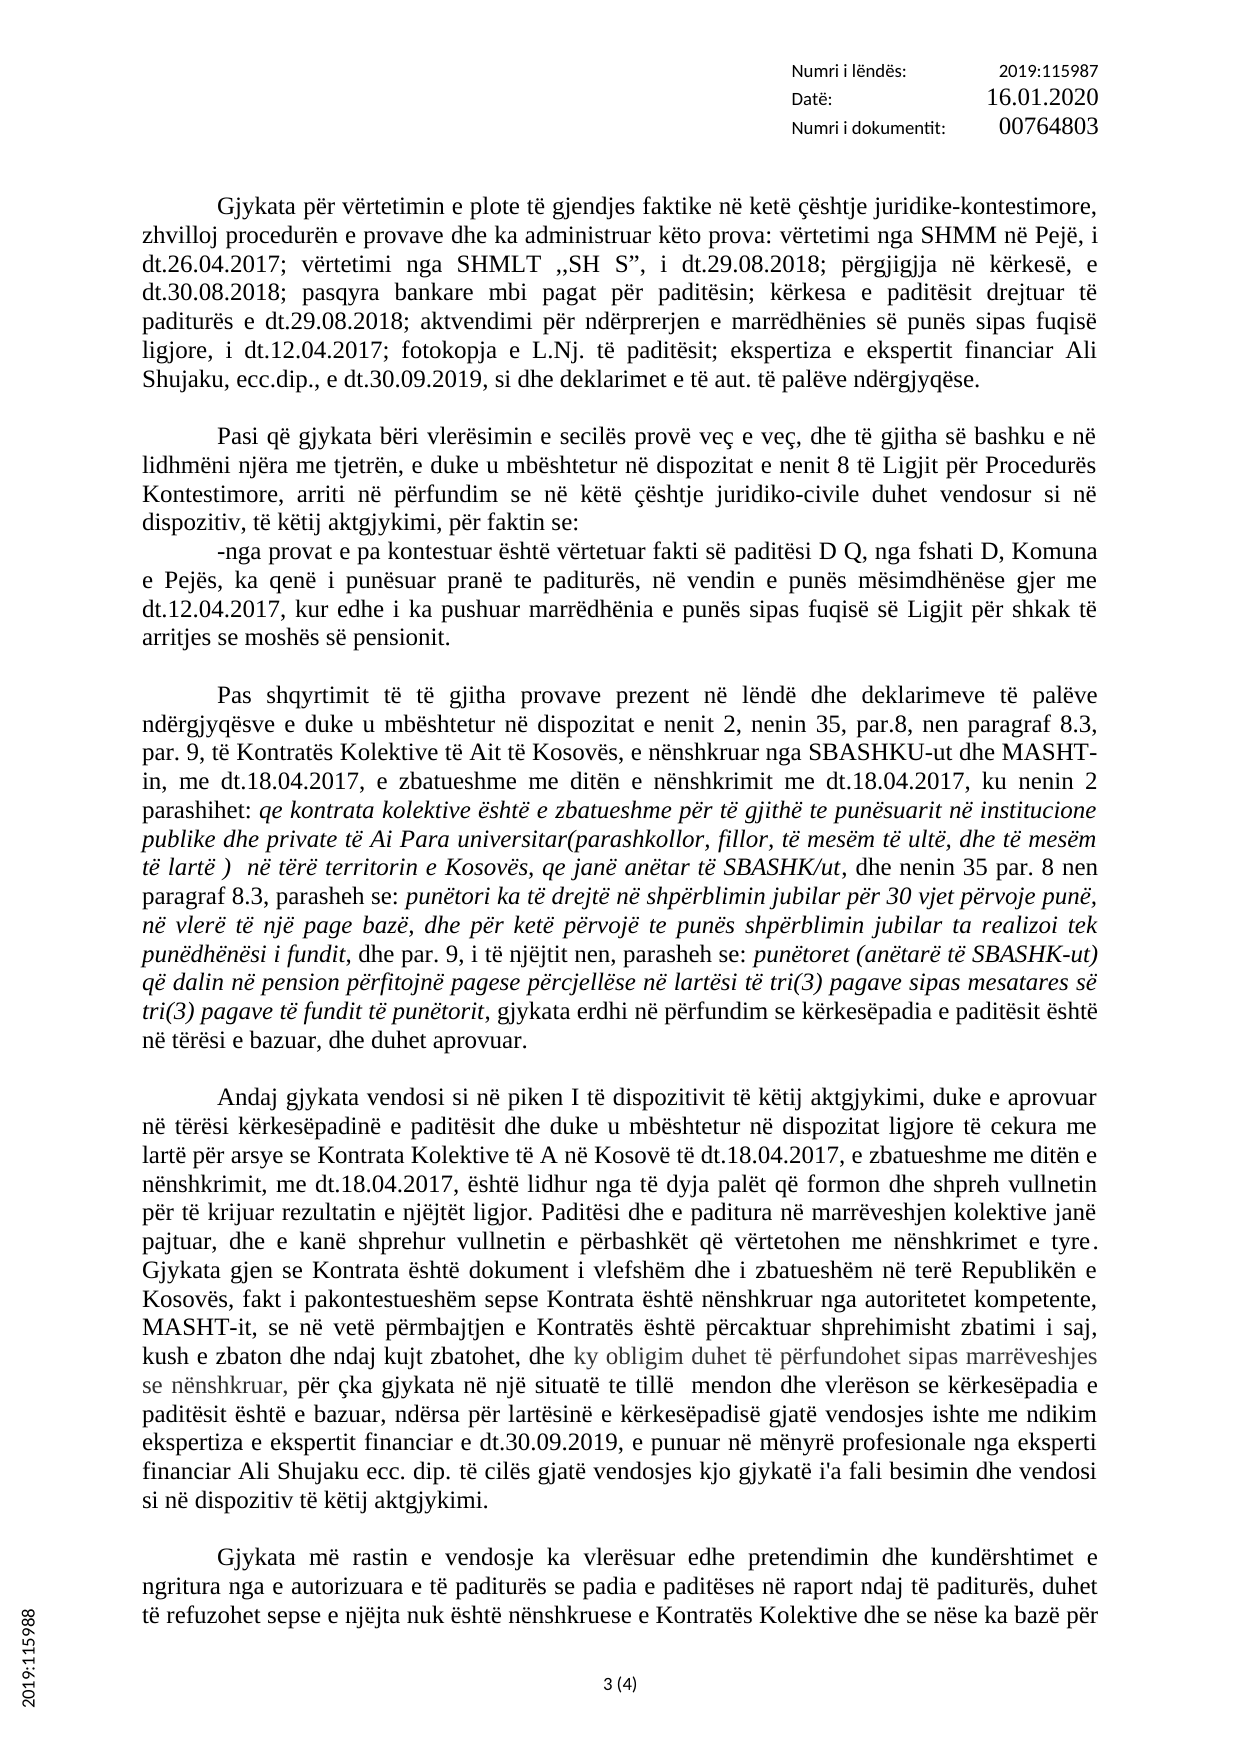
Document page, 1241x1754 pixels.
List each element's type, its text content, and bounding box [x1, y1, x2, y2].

text -nga provat e pa kontestuar është vërtetuar fakti së paditësi D Q, nga fshati D, Komuna e Pejës, ka qenë i punësuar pranë te paditurës, në vendin e punës mësimdhënëse gjer me dt.12.04.2017, kur edhe i ka pushuar marrëdhënia e punës sipas fuqisë së Ligjit për shkak të arritjes se moshës së pensionit. [142, 536, 1098, 651]
text Andaj gjykata vendosi si në piken I të dispozitivit të këtij aktgjykimi, duke e aprovuar në tërësi kërkesëpadinë e paditësit dhe duke u mbështetur në dispozitat ligjore të cekura me lartë për arsye se Kontrata Kolektive të A në Kosovë të dt.18.04.2017, e zbatueshme me ditën e nënshkrimit, me dt.18.04.2017, është lidhur nga të dyja palët që formon dhe shpreh vullnetin për të krijuar rezultatin e njëjtët ligjor. Paditësi dhe e paditura në marrëveshjen kolektive janë pajtuar, dhe e kanë shprehur vullnetin e përbashkët që vërtetohen me nënshkrimet e tyre. Gjykata gjen se Kontrata është dokument i vlefshëm dhe i zbatueshëm në terë Republikën e Kosovës, fakt i pakontestueshëm sepse Kontrata është nënshkruar nga autoritetet kompetente, MASHT-it, se në vetë përmbajtjen e Kontratës është përcaktuar shprehimisht zbatimi i saj, kush e zbaton dhe ndaj kujt zbatohet, dhe ky obligim duhet të përfundohet sipas marrëveshjes se nënshkruar, për çka gjykata në një situatë te tillë mendon dhe vlerëson se kërkesëpadia e paditësit është e bazuar, ndërsa për lartësinë e kërkesëpadisë gjatë vendosjes ishte me ndikim ekspertiza e ekspertit financiar e dt.30.09.2019, e punuar në mënyrë profesionale nga eksperti financiar Ali Shujaku ecc. dip. të cilës gjatë vendosjes kjo gjykatë i'a fali besimin dhe vendosi si në dispozitiv të këtij aktgjykimi. [142, 1082, 1098, 1514]
text Pas shqyrtimit të të gjitha provave prezent në lëndë dhe deklarimeve të palëve ndërgjyqësve e duke u mbështetur në dispozitat e nenit 2, nenin 35, par.8, nen paragraf 8.3, par. 9, të Kontratës Kolektive të Ait të Kosovës, e nënshkruar nga SBASHKU-ut dhe MASHT-in, me dt.18.04.2017, e zbatueshme me ditën e nënshkrimit me dt.18.04.2017, ku nenin 2 parashihet: qe kontrata kolektive është e zbatueshme për të gjithë te punësuarit në institucione publike dhe private të Ai Para universitar(parashkollor, fillor, të mesëm të ultë, dhe të mesëm të lartë ) në tërë territorin e Kosovës, qe janë anëtar të SBASHK/ut, dhe nenin 35 par. 8 nen paragraf 8.3, parasheh se: punëtori ka të drejtë në shpërblimin jubilar për 30 vjet përvoje punë, në vlerë të një page bazë, dhe për ketë përvojë te punës shpërblimin jubilar ta realizoi tek punëdhënësi i fundit, dhe par. 9, i të njëjtit nen, parasheh se: punëtoret (anëtarë të SBASHK-ut) që dalin në pension përfitojnë pagese përcjellëse në lartësi të tri(3) pagave sipas mesatares së tri(3) pagave të fundit të punëtorit, gjykata erdhi në përfundim se kërkesëpadia e paditësit është në tërësi e bazuar, dhe duhet aprovuar. [142, 680, 1098, 1054]
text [142, 1542, 1098, 1629]
text Gjykata për vërtetimin e plote të gjendjes faktike në ketë çështje juridike-kontestimore, zhvilloj procedurën e provave dhe ka administruar këto prova: vërtetimi nga SHMM në Pejë, i dt.26.04.2017; vërtetimi nga SHMLT ,,SH S”, i dt.29.08.2018; përgjigjja në kërkesë, e dt.30.08.2018; pasqyra bankare mbi pagat për paditësin; kërkesa e paditësit drejtuar të paditurës e dt.29.08.2018; aktvendimi për ndërprerjen e marrëdhënies së punës sipas fuqisë ligjore, i dt.12.04.2017; fotokopja e L.Nj. të paditësit; ekspertiza e ekspertit financiar Ali Shujaku, ecc.dip., e dt.30.09.2019, si dhe deklarimet e të aut. të palëve ndërgjyqëse. [142, 191, 1098, 392]
text Pasi që gjykata bëri vlerësimin e secilës provë veç e veç, dhe të gjitha së bashku e në lidhmëni njëra me tjetrën, e duke u mbështetur në dispozitat e nenit 8 të Ligjit për Procedurës Kontestimore, arriti në përfundim se në këtë çështje juridiko-civile duhet vendosur si në dispozitiv, të këtij aktgjykimi, për faktin se: [142, 421, 1098, 536]
